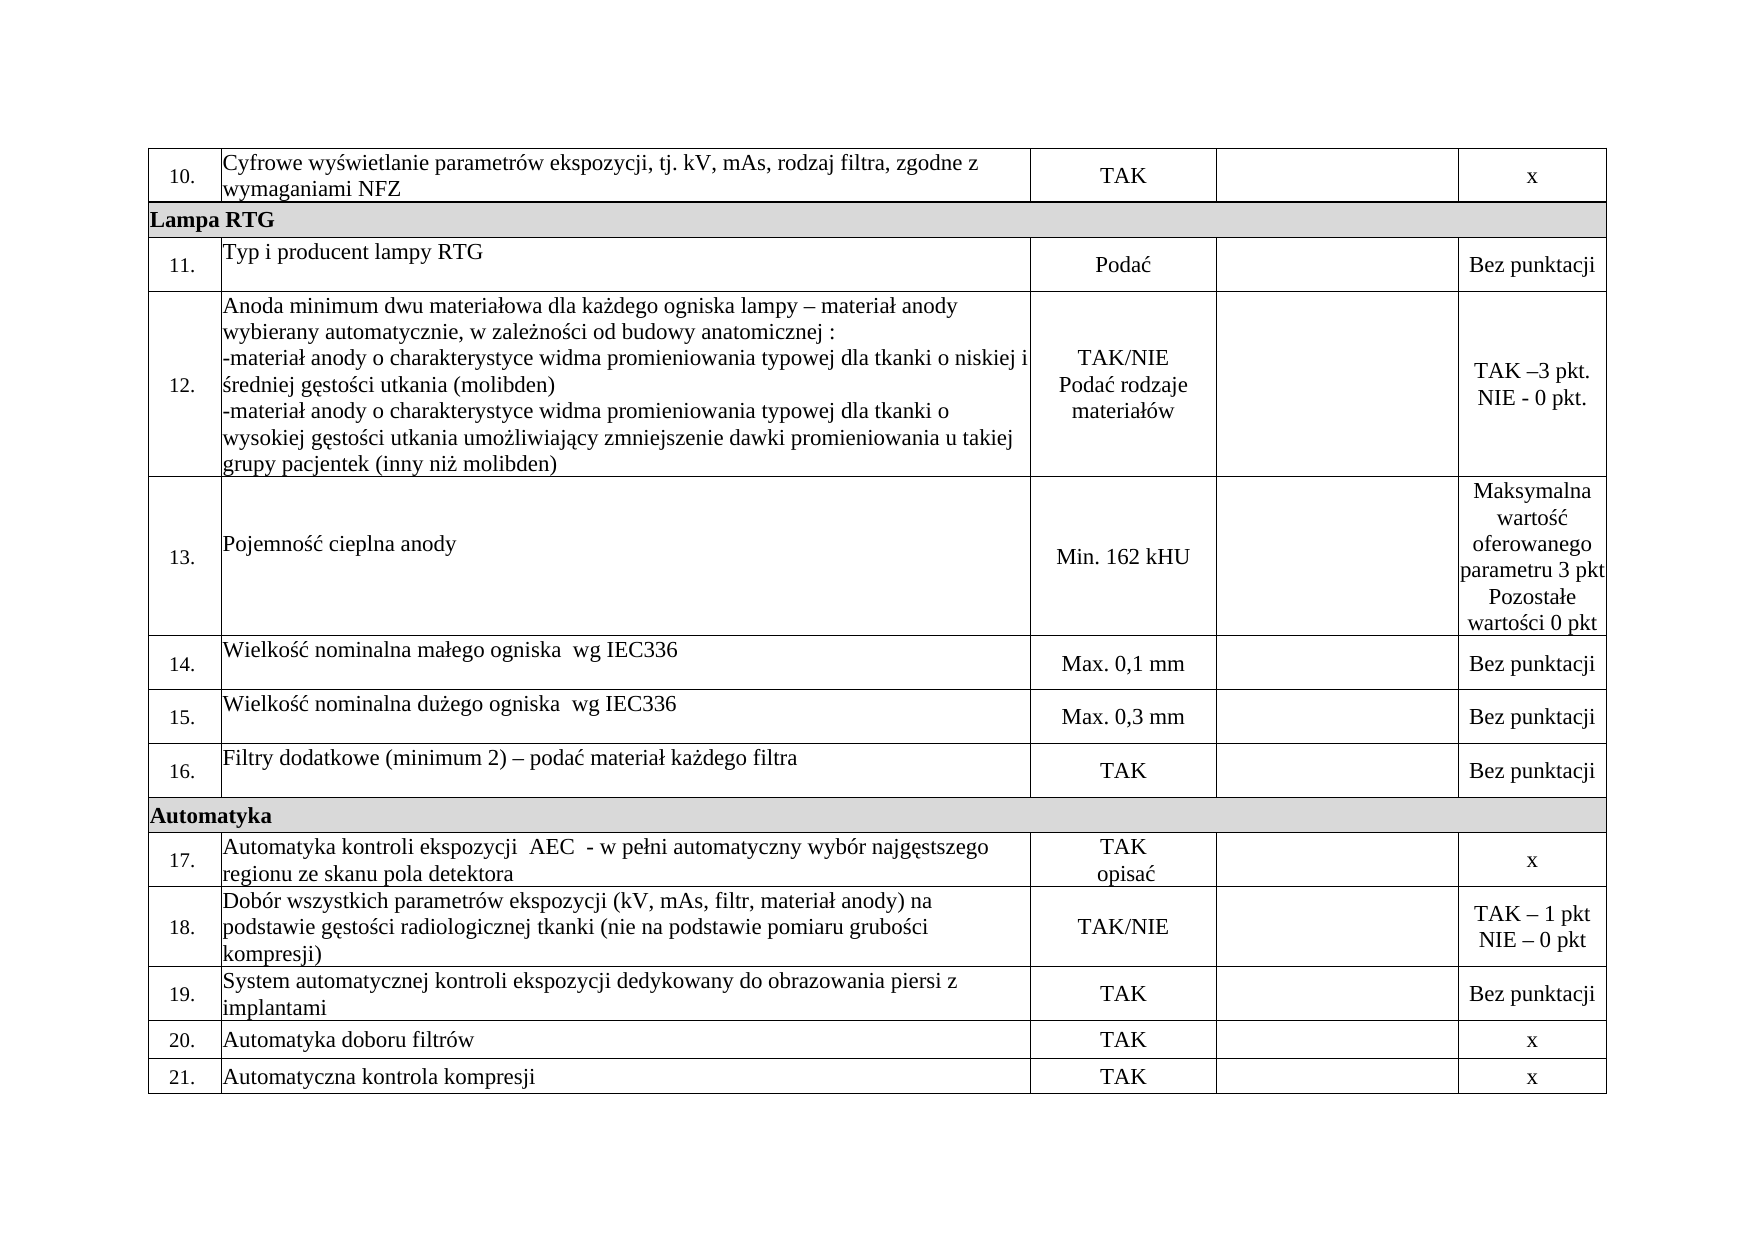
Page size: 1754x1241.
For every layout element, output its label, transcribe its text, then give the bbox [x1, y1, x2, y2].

table_cell [1217, 690, 1458, 743]
table_cell Bez punktacji [1459, 690, 1606, 743]
table_cell Filtry dodatkowe (minimum 2) – podać materiał każdego filtra [222, 744, 1030, 797]
table_cell [1217, 967, 1458, 1020]
table_cell TAK [1031, 967, 1216, 1020]
table_cell [1217, 477, 1458, 635]
table_cell Lampa RTG [149, 203, 1606, 237]
table_cell [149, 636, 221, 689]
table_cell [1217, 238, 1458, 291]
table_cell Min. 162 kHU [1031, 477, 1216, 635]
table_cell Automatyczna kontrola kompresji [222, 1059, 1030, 1093]
table_cell x [1459, 1021, 1606, 1058]
table_cell TAK –3 pkt. NIE - 0 pkt. [1459, 292, 1606, 476]
table_cell [149, 833, 221, 886]
table_cell [1217, 1021, 1458, 1058]
table_cell [149, 238, 221, 291]
table_cell TAK opisać [1031, 833, 1216, 886]
table_cell [1217, 149, 1458, 201]
table_cell TAK [1031, 1059, 1216, 1093]
table_cell [1217, 636, 1458, 689]
table_cell x [1459, 149, 1606, 201]
table_cell TAK/NIE [1031, 887, 1216, 966]
table_cell TAK/NIE Podać rodzaje materiałów [1031, 292, 1216, 476]
table_cell [149, 967, 221, 1020]
table_cell Max. 0,3 mm [1031, 690, 1216, 743]
table_cell Podać [1031, 238, 1216, 291]
table_cell System automatycznej kontroli ekspozycji dedykowany do obrazowania piersi z implantami [222, 967, 1030, 1020]
table_cell Max. 0,1 mm [1031, 636, 1216, 689]
table_cell [149, 1021, 221, 1058]
table_cell [149, 690, 221, 743]
table_cell Typ i producent lampy RTG [222, 238, 1030, 291]
table_cell Bez punktacji [1459, 636, 1606, 689]
table_cell [1217, 1059, 1458, 1093]
table_cell TAK [1031, 1021, 1216, 1058]
table_cell [149, 149, 221, 201]
table_cell [149, 887, 221, 966]
table_cell Wielkość nominalna małego ogniska wg IEC336 [222, 636, 1030, 689]
table_cell Automatyka kontroli ekspozycji AEC - w pełni automatyczny wybór najgęstszego regionu ze skanu pola detektora [222, 833, 1030, 886]
table_cell Wielkość nominalna dużego ogniska wg IEC336 [222, 690, 1030, 743]
table_cell [149, 292, 221, 476]
table_cell [149, 1059, 221, 1093]
table_cell x [1459, 1059, 1606, 1093]
table_cell Automatyka [149, 798, 1606, 832]
table_cell TAK – 1 pkt NIE – 0 pkt [1459, 887, 1606, 966]
table_cell Bez punktacji [1459, 744, 1606, 797]
table_cell Automatyka doboru filtrów [222, 1021, 1030, 1058]
table_cell [1217, 744, 1458, 797]
table_cell [1217, 833, 1458, 886]
table_cell Maksymalna wartość oferowanego parametru 3 pkt Pozostałe wartości 0 pkt [1459, 477, 1606, 635]
table_cell Cyfrowe wyświetlanie parametrów ekspozycji, tj. kV, mAs, rodzaj filtra, zgodne z wymaganiami NFZ [222, 149, 1030, 201]
table_cell Anoda minimum dwu materiałowa dla każdego ogniska lampy – materiał anody wybierany automatycznie, w zależności od budowy anatomicznej : -materiał anody o charakterystyce widma promieniowania typowej dla tkanki o niskiej i średniej gęstości utkania (molibden) -materiał anody o charakterystyce widma promieniowania typowej dla tkanki o wysokiej gęstości utkania umożliwiający zmniejszenie dawki promieniowania u takiej grupy pacjentek (inny niż molibden) [222, 292, 1030, 476]
table_cell [1217, 292, 1458, 476]
table_cell Pojemność cieplna anody [222, 477, 1030, 635]
table_cell [149, 477, 221, 635]
table_cell TAK [1031, 149, 1216, 201]
table_cell TAK [1031, 744, 1216, 797]
table_cell Bez punktacji [1459, 967, 1606, 1020]
table_cell Dobór wszystkich parametrów ekspozycji (kV, mAs, filtr, materiał anody) na podstawie gęstości radiologicznej tkanki (nie na podstawie pomiaru grubości kompresji) [222, 887, 1030, 966]
table_cell [149, 744, 221, 797]
table_cell x [1459, 833, 1606, 886]
table_cell Bez punktacji [1459, 238, 1606, 291]
table_cell [1217, 887, 1458, 966]
